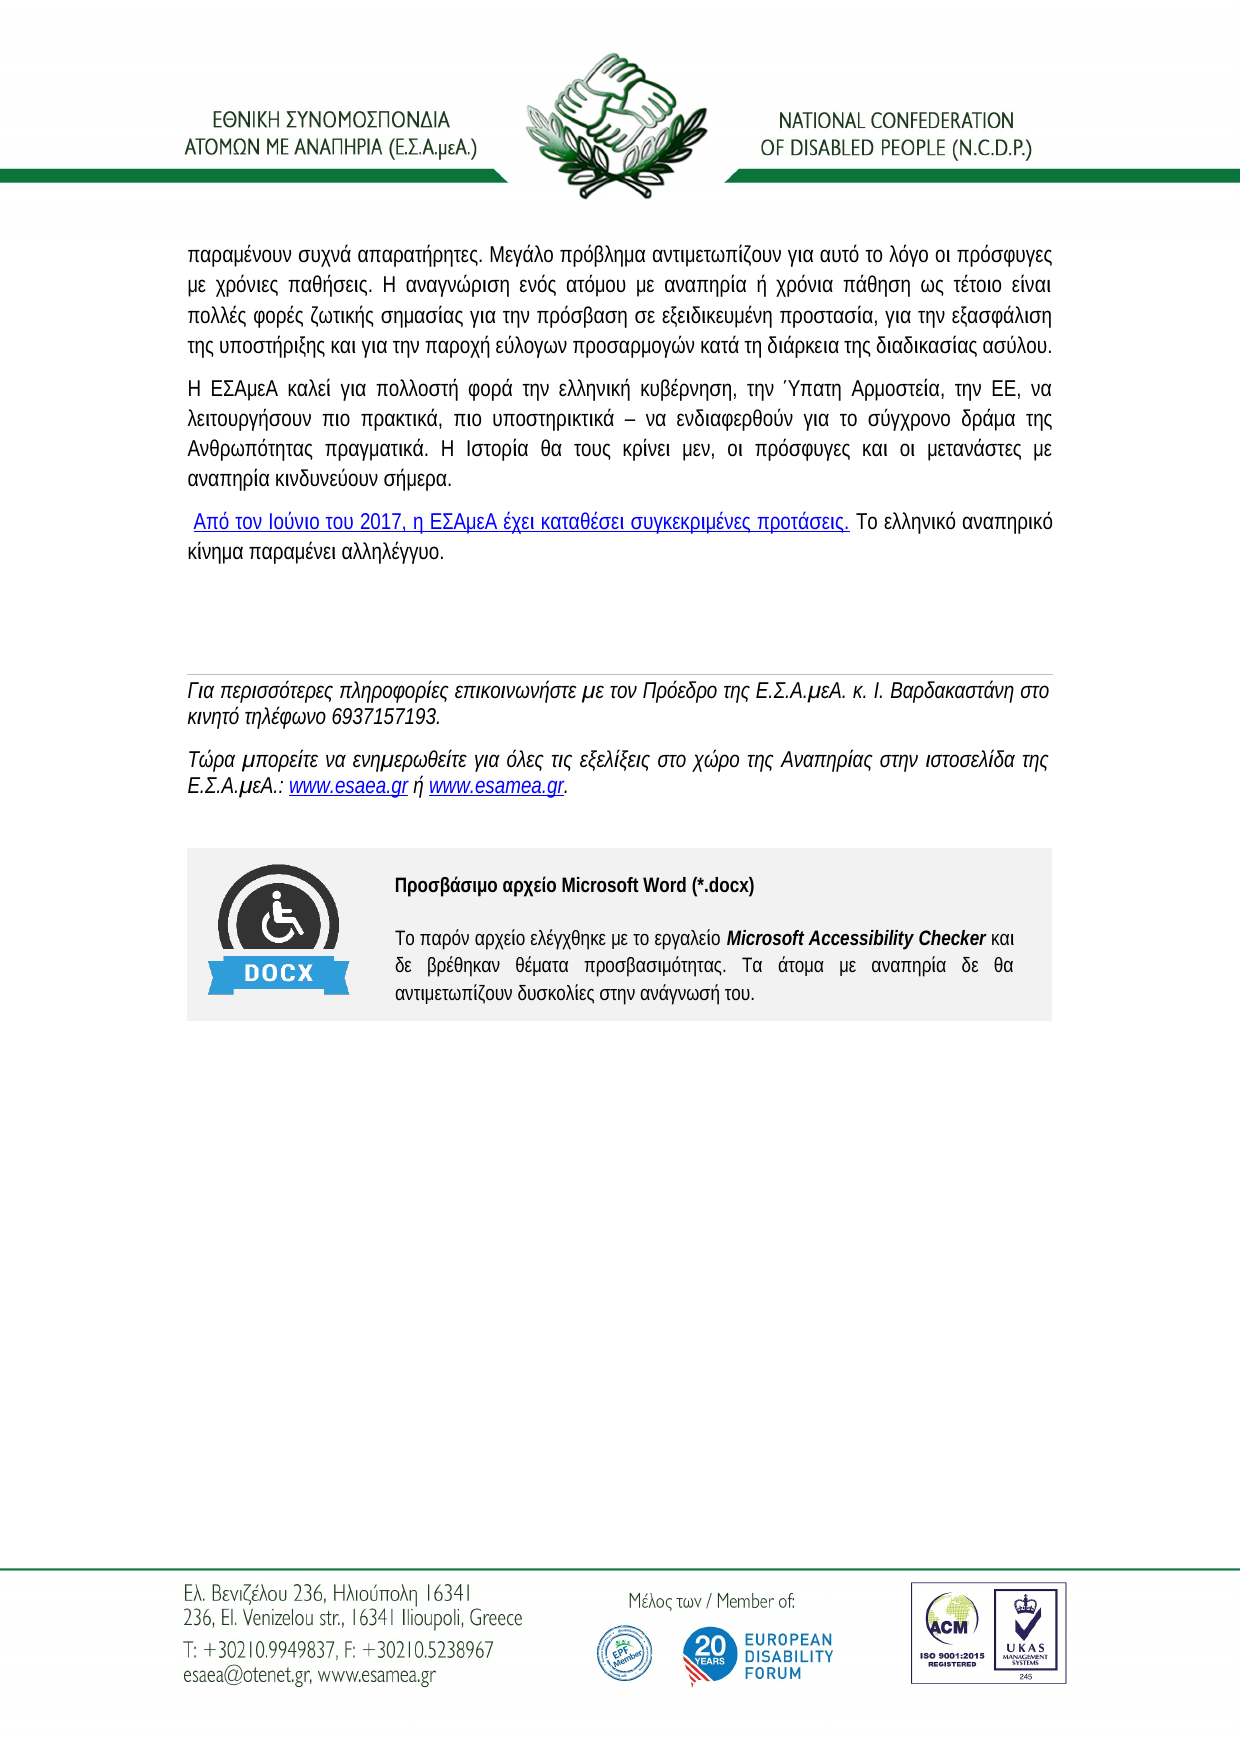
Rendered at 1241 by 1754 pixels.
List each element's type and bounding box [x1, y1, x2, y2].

picture [0, 1556, 1240, 1738]
picture [203, 854, 354, 1005]
picture [0, 0, 1240, 237]
